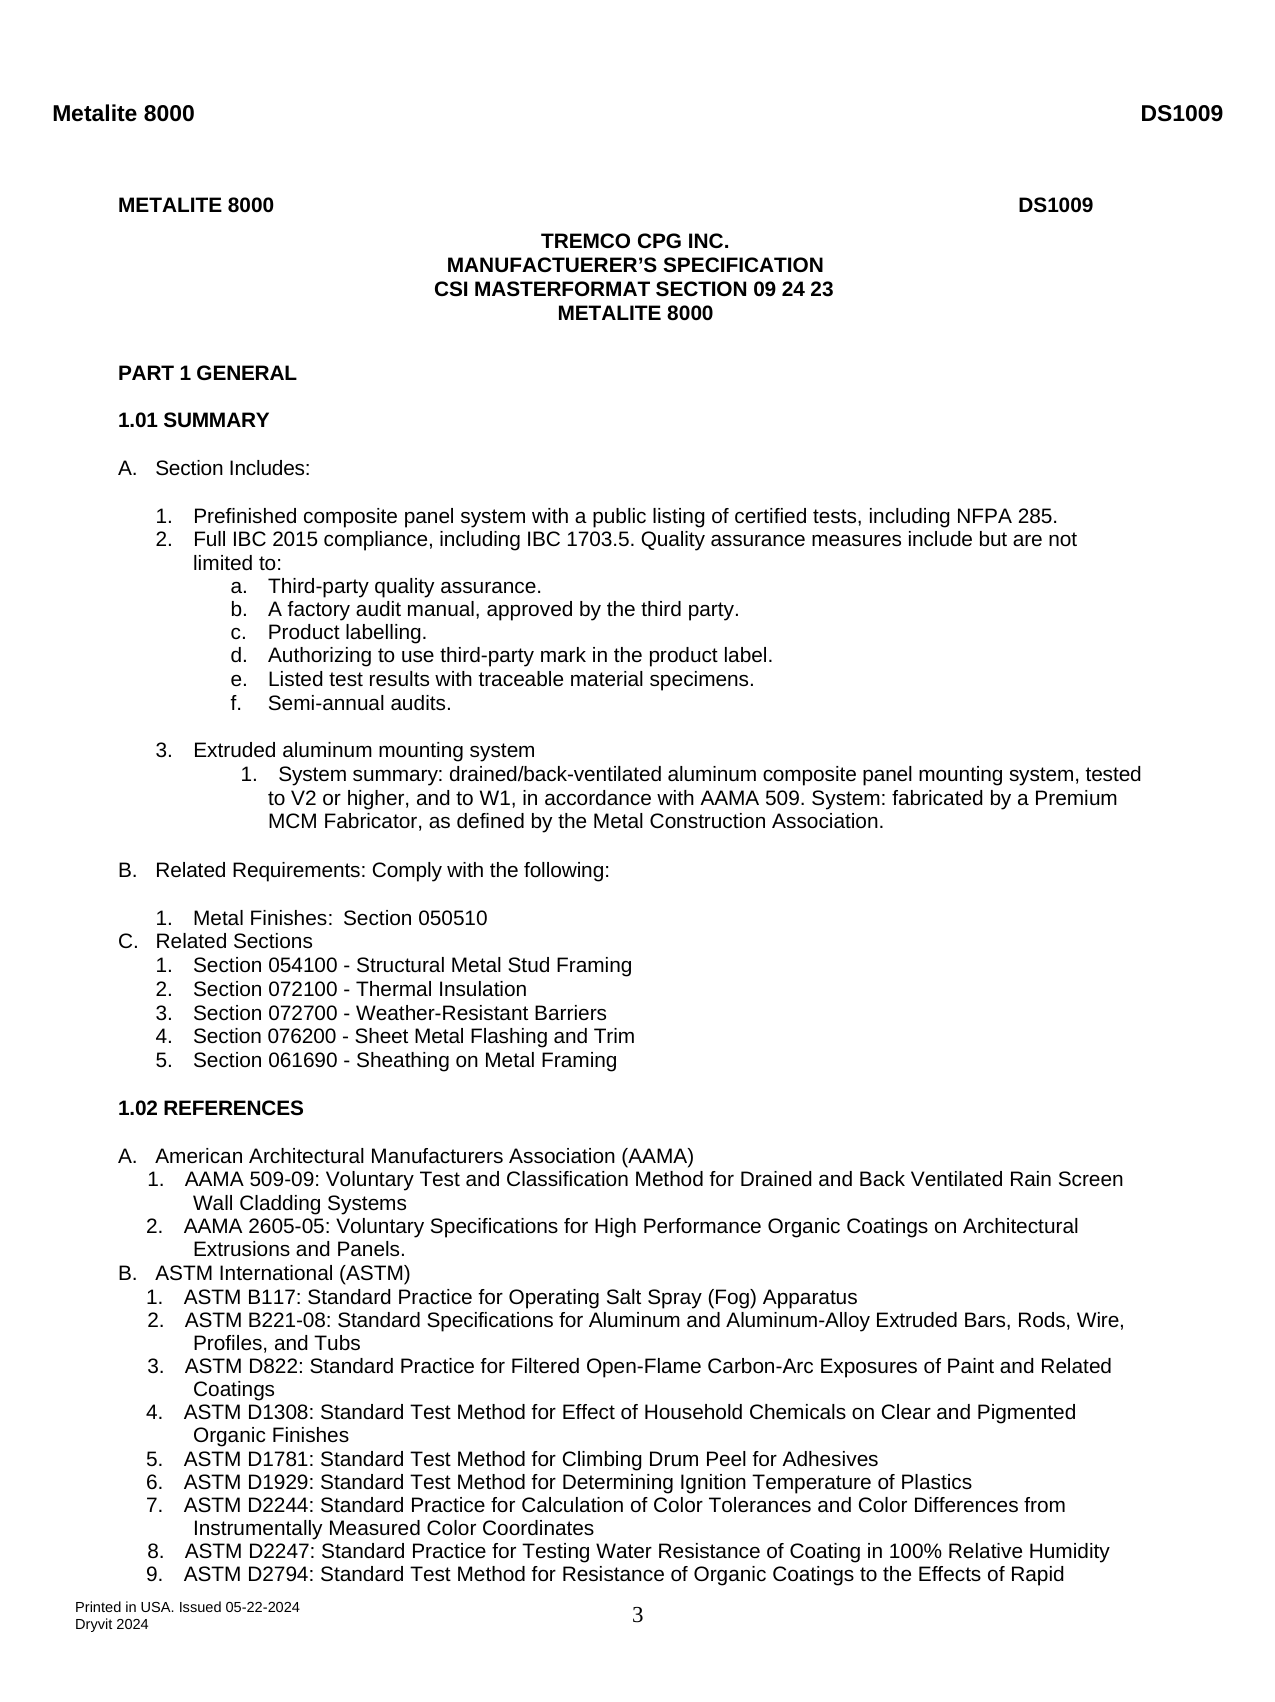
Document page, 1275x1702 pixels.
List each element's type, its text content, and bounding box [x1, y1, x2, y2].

text limited to: [193, 551, 1223, 574]
text TREMCO CPG INC. MANUFACTUERER’S SPECIFICATION [447, 229, 846, 277]
text A. Section Includes: [118, 457, 1223, 480]
text 8. ASTM D2247: Standard Practice for Testing Water Resistance of Coating in 100% Relative Humidity [147, 1540, 1111, 1563]
text 7. ASTM D2244: Standard Practice for Calculation of Color Tolerances and Color Differences from [146, 1494, 1223, 1517]
text PART 1 GENERAL [118, 362, 1223, 385]
text d. Authorizing to use third-party mark in the product label. e. Listed test results with traceable material specimens. [230, 644, 1096, 691]
text Coatings [193, 1378, 1223, 1401]
text B. Related Requirements: Comply with the following: [118, 858, 1223, 882]
text 6. ASTM D1929: Standard Test Method for Determining Ignition Temperature of Plastics [146, 1471, 1223, 1494]
text 1. ASTM B117: Standard Practice for Operating Salt Spray (Fog) Apparatus [146, 1286, 1223, 1309]
text 1.02 REFERENCES [118, 1097, 1223, 1120]
text 3. Section 072700 - Weather-Resistant Barriers [155, 1001, 1223, 1024]
text Organic Finishes [193, 1424, 1223, 1447]
text 1. AAMA 509-09: Voluntary Test and Classification Method for Drained and Back Ventilated Rain Screen [147, 1168, 1139, 1191]
text Profiles, and Tubs [193, 1332, 1223, 1355]
text 1. Section 054100 - Structural Metal Stud Framing 2. Section 072100 - Thermal Insulation [155, 953, 649, 1001]
text 1. Metal Finishes: Section 050510 C. Related Sections [118, 906, 649, 953]
text 5. ASTM D1781: Standard Test Method for Climbing Drum Peel for Adhesives [146, 1447, 1223, 1471]
text 2. ASTM B221-08: Standard Specifications for Aluminum and Aluminum-Alloy Extruded Bars, Rods, Wire, [147, 1309, 1134, 1332]
text b. A factory audit manual, approved by the third party. [230, 598, 1223, 621]
text Wall Cladding Systems [193, 1191, 1223, 1214]
text 9. ASTM D2794: Standard Test Method for Resistance of Organic Coatings to the Effects of Rapid [146, 1563, 1223, 1586]
text f. Semi-annual audits. [230, 691, 1223, 714]
text 2. AAMA 2605-05: Voluntary Specifications for High Performance Organic Coatings on Architectural [52, 1214, 1223, 1238]
text A. American Architectural Manufacturers Association (AAMA) [118, 1145, 1223, 1168]
text 4. Section 076200 - Sheet Metal Flashing and Trim 5. Section 061690 - Sheathing on Metal Framing [155, 1024, 649, 1072]
text 1. Prefinished composite panel system with a public listing of certified tests, including NFPA 285. [155, 505, 1223, 528]
text a. Third-party quality assurance. [230, 574, 1223, 598]
text Instrumentally Measured Color Coordinates [193, 1517, 1223, 1540]
text METALITE 8000 DS1009 [118, 194, 1223, 217]
text to V2 or higher, and to W1, in accordance with AAMA 509. System: fabricated by a Premium MCM Fabricator, as defined by the Metal Construction Association. [268, 786, 1150, 834]
text CSI MASTERFORMAT SECTION 09 24 23 METALITE 8000 [434, 277, 846, 325]
text 1.01 SUMMARY [118, 409, 1223, 432]
text Extrusions and Panels. B. ASTM International (ASTM) [118, 1238, 1153, 1286]
text c. Product labelling. [230, 621, 1223, 644]
text 4. ASTM D1308: Standard Test Method for Effect of Household Chemicals on Clear and Pigmented [146, 1401, 1223, 1424]
text 1. System summary: drained/back-ventilated aluminum composite panel mounting system, tested [222, 763, 1142, 786]
text 3. ASTM D822: Standard Practice for Filtered Open-Flame Carbon-Arc Exposures of Paint and Related [147, 1355, 1117, 1378]
text 3. Extruded aluminum mounting system [155, 739, 1223, 763]
text 2. Full IBC 2015 compliance, including IBC 1703.5. Quality assurance measures include but are not [155, 528, 1223, 551]
